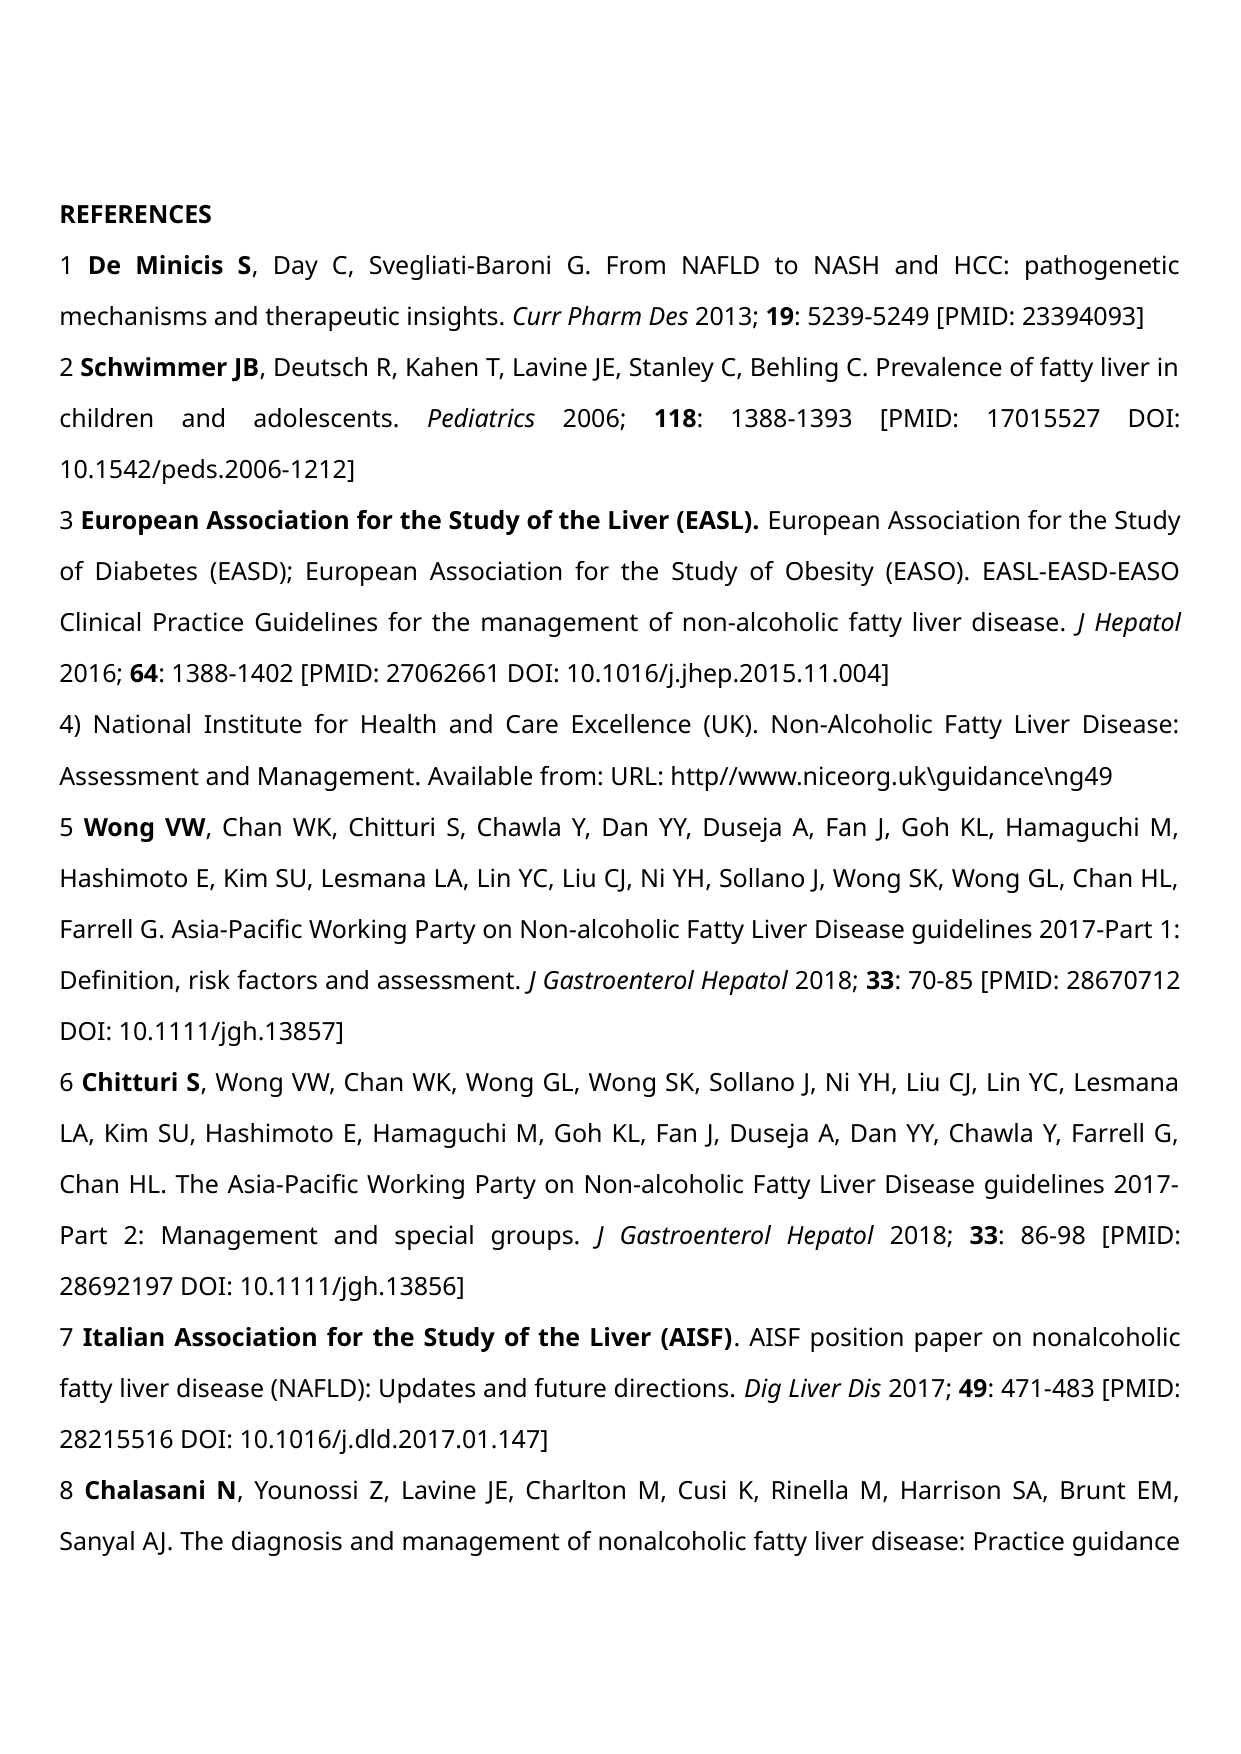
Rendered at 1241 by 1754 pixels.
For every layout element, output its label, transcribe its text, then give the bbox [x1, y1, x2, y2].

text 3 European Association for the Study of the Liver (EASL). European Association for the Study of Diabetes (EASD); European Association for the Study of Obesity (EASO). EASL-EASD-EASO Clinical Practice Guidelines for the management of non-alcoholic fatty liver disease. J Hepatol 2016; 64: 1388-1402 [PMID: 27062661 DOI: 10.1016/j.jhep.2015.11.004] [59, 503, 1181, 690]
text 6 Chitturi S, Wong VW, Chan WK, Wong GL, Wong SK, Sollano J, Ni YH, Liu CJ, Lin YC, Lesmana LA, Kim SU, Hashimoto E, Hamaguchi M, Goh KL, Fan J, Duseja A, Dan YY, Chawla Y, Farrell G, Chan HL. The Asia-Pacific Working Party on Non-alcoholic Fatty Liver Disease guidelines 2017-Part 2: Management and special groups. J Gastroenterol Hepatol 2018; 33: 86-98 [PMID: 28692197 DOI: 10.1111/jgh.13856] [59, 1064, 1181, 1303]
text 2 Schwimmer JB, Deutsch R, Kahen T, Lavine JE, Stanley C, Behling C. Prevalence of fatty liver in children and adolescents. Pediatrics 2006; 118: 1388-1393 [PMID: 17015527 DOI: 10.1542/peds.2006-1212] [59, 350, 1181, 486]
text REFERENCES [59, 197, 1181, 231]
text 1 De Minicis S, Day C, Svegliati-Baroni G. From NAFLD to NASH and HCC: pathogenetic mechanisms and therapeutic insights. Curr Pharm Des 2013; 19: 5239-5249 [PMID: 23394093] [59, 248, 1181, 333]
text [59, 1473, 1181, 1558]
text 5 Wong VW, Chan WK, Chitturi S, Chawla Y, Dan YY, Duseja A, Fan J, Goh KL, Hamaguchi M, Hashimoto E, Kim SU, Lesmana LA, Lin YC, Liu CJ, Ni YH, Sollano J, Wong SK, Wong GL, Chan HL, Farrell G. Asia-Pacific Working Party on Non-alcoholic Fatty Liver Disease guidelines 2017-Part 1: Definition, risk factors and assessment. J Gastroenterol Hepatol 2018; 33: 70-85 [PMID: 28670712 DOI: 10.1111/jgh.13857] [59, 809, 1181, 1047]
text 7 Italian Association for the Study of the Liver (AISF). AISF position paper on nonalcoholic fatty liver disease (NAFLD): Updates and future directions. Dig Liver Dis 2017; 49: 471-483 [PMID: 28215516 DOI: 10.1016/j.dld.2017.01.147] [59, 1319, 1181, 1456]
text 4) National Institute for Health and Care Excellence (UK). Non-Alcoholic Fatty Liver Disease: Assessment and Management. Available from: URL: http//www.niceorg.uk\guidance\ng49 [59, 707, 1181, 792]
